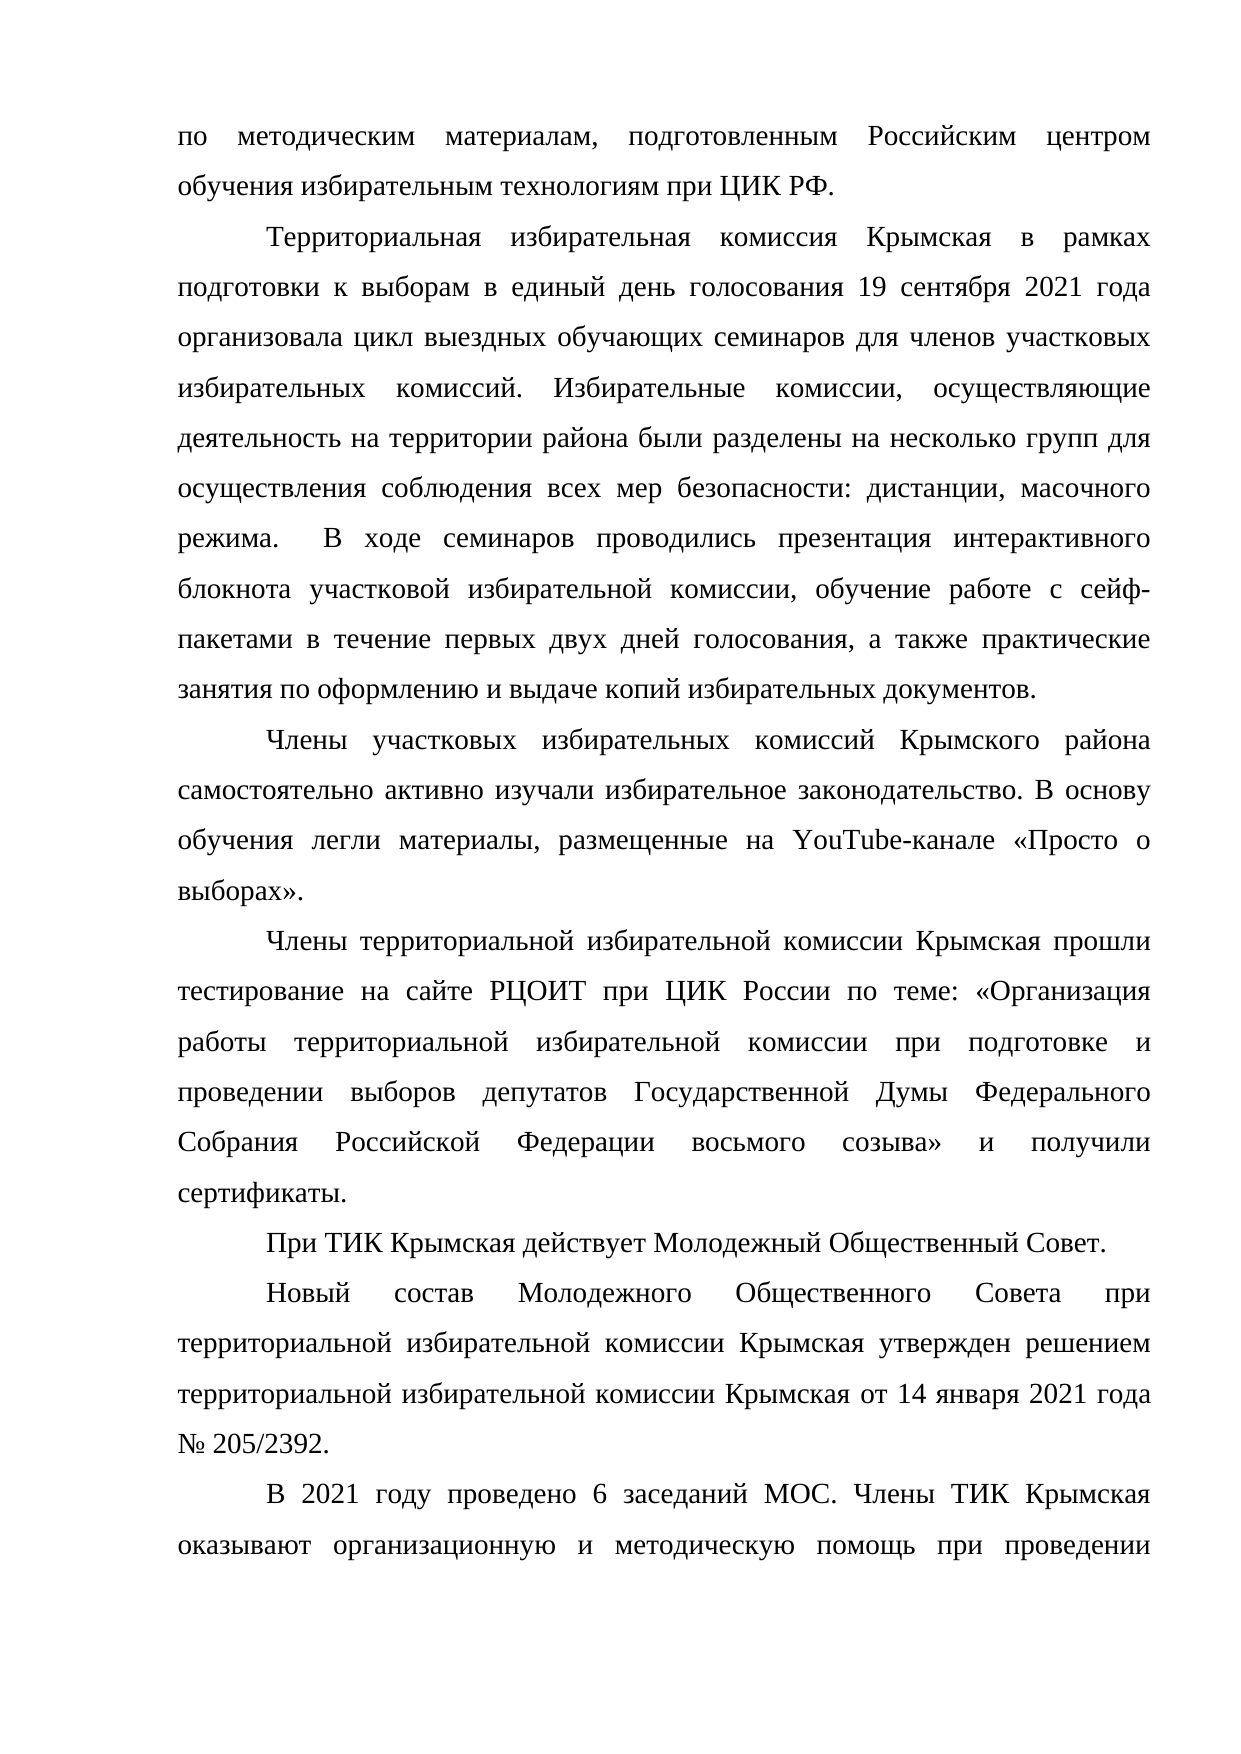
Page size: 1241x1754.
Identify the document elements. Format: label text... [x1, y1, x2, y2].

text Члены территориальной избирательной комиссии Крымская прошли тестирование на сайте РЦОИТ при ЦИК России по теме: «Организация работы территориальной избирательной комиссии при подготовке и проведении выборов депутатов Государственной Думы Федерального Собрания Российской Федерации восьмого созыва» и получили сертификаты. [177, 923, 1152, 1208]
text Члены участковых избирательных комиссий Крымского района самостоятельно активно изучали избирательное законодательство. В основу обучения легли материалы, размещенные на YouTube-канале «Просто о выборах». [177, 722, 1152, 906]
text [177, 1477, 1152, 1560]
text Территориальная избирательная комиссия Крымская в рамках подготовки к выборам в единый день голосования 19 сентября 2021 года организовала цикл выездных обучающих семинаров для членов участковых избирательных комиссий. Избирательные комиссии, осуществляющие деятельность на территории района были разделены на несколько групп для осуществления соблюдения всех мер безопасности: дистанции, масочного режима. В ходе семинаров проводились презентация интерактивного блокнота участковой избирательной комиссии, обучение работе с сейф-пакетами в течение первых двух дней голосования, а также практические занятия по оформлению и выдаче копий избирательных документов. [177, 219, 1152, 705]
text Новый состав Молодежного Общественного Совета при территориальной избирательной комиссии Крымская утвержден решением территориальной избирательной комиссии Крымская от 14 января 2021 года № 205/2392. [177, 1275, 1152, 1460]
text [177, 118, 1152, 202]
text При ТИК Крымская действует Молодежный Общественный Совет. [177, 1225, 1152, 1258]
